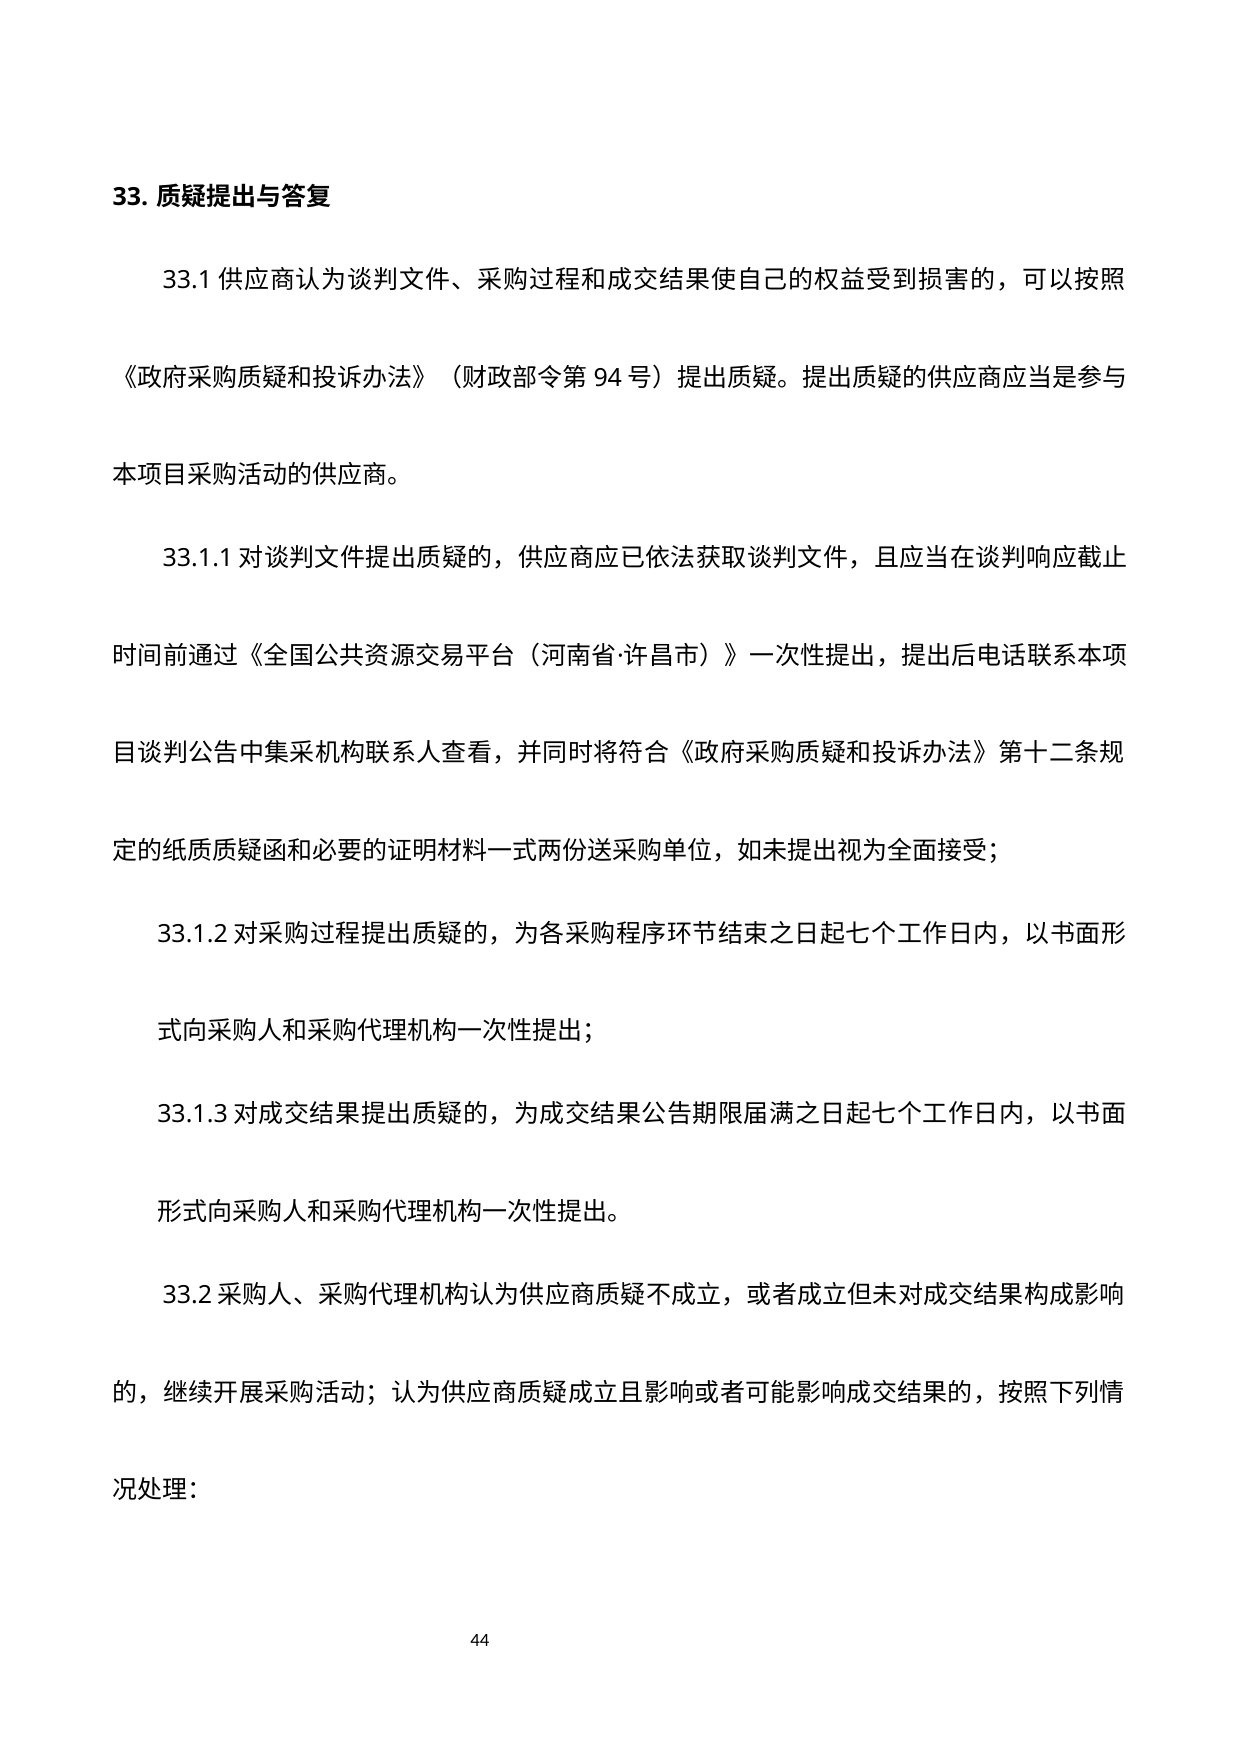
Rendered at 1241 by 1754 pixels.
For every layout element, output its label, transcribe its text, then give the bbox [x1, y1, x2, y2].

text 33.1.3对成交结果提出质疑的，为成交结果公告期限届满之日起七个工作日内，以书面形式向采购人和采购代理机构一次性提出。 [157, 1079, 1128, 1242]
text 33.1.2对采购过程提出质疑的，为各采购程序环节结束之日起七个工作日内，以书面形式向采购人和采购代理机构一次性提出； [157, 899, 1128, 1061]
text 33.1.1对谈判文件提出质疑的，供应商应已依法获取谈判文件，且应当在谈判响应截止时间前通过《全国公共资源交易平台（河南省·许昌市）》一次性提出，提出后电话联系本项目谈判公告中集采机构联系人查看，并同时将符合《政府采购质疑和投诉办法》第十二条规定的纸质质疑函和必要的证明材料一式两份送采购单位，如未提出视为全面接受； [112, 523, 1128, 881]
list 质疑提出与答复 [112, 162, 1128, 227]
text 33.2采购人、采购代理机构认为供应商质疑不成立，或者成立但未对成交结果构成影响的，继续开展采购活动；认为供应商质疑成立且影响或者可能影响成交结果的，按照下列情况处理： [112, 1260, 1128, 1520]
text 33.1供应商认为谈判文件、采购过程和成交结果使自己的权益受到损害的，可以按照《政府采购质疑和投诉办法》（财政部令第94号）提出质疑。提出质疑的供应商应当是参与本项目采购活动的供应商。 [112, 245, 1128, 505]
